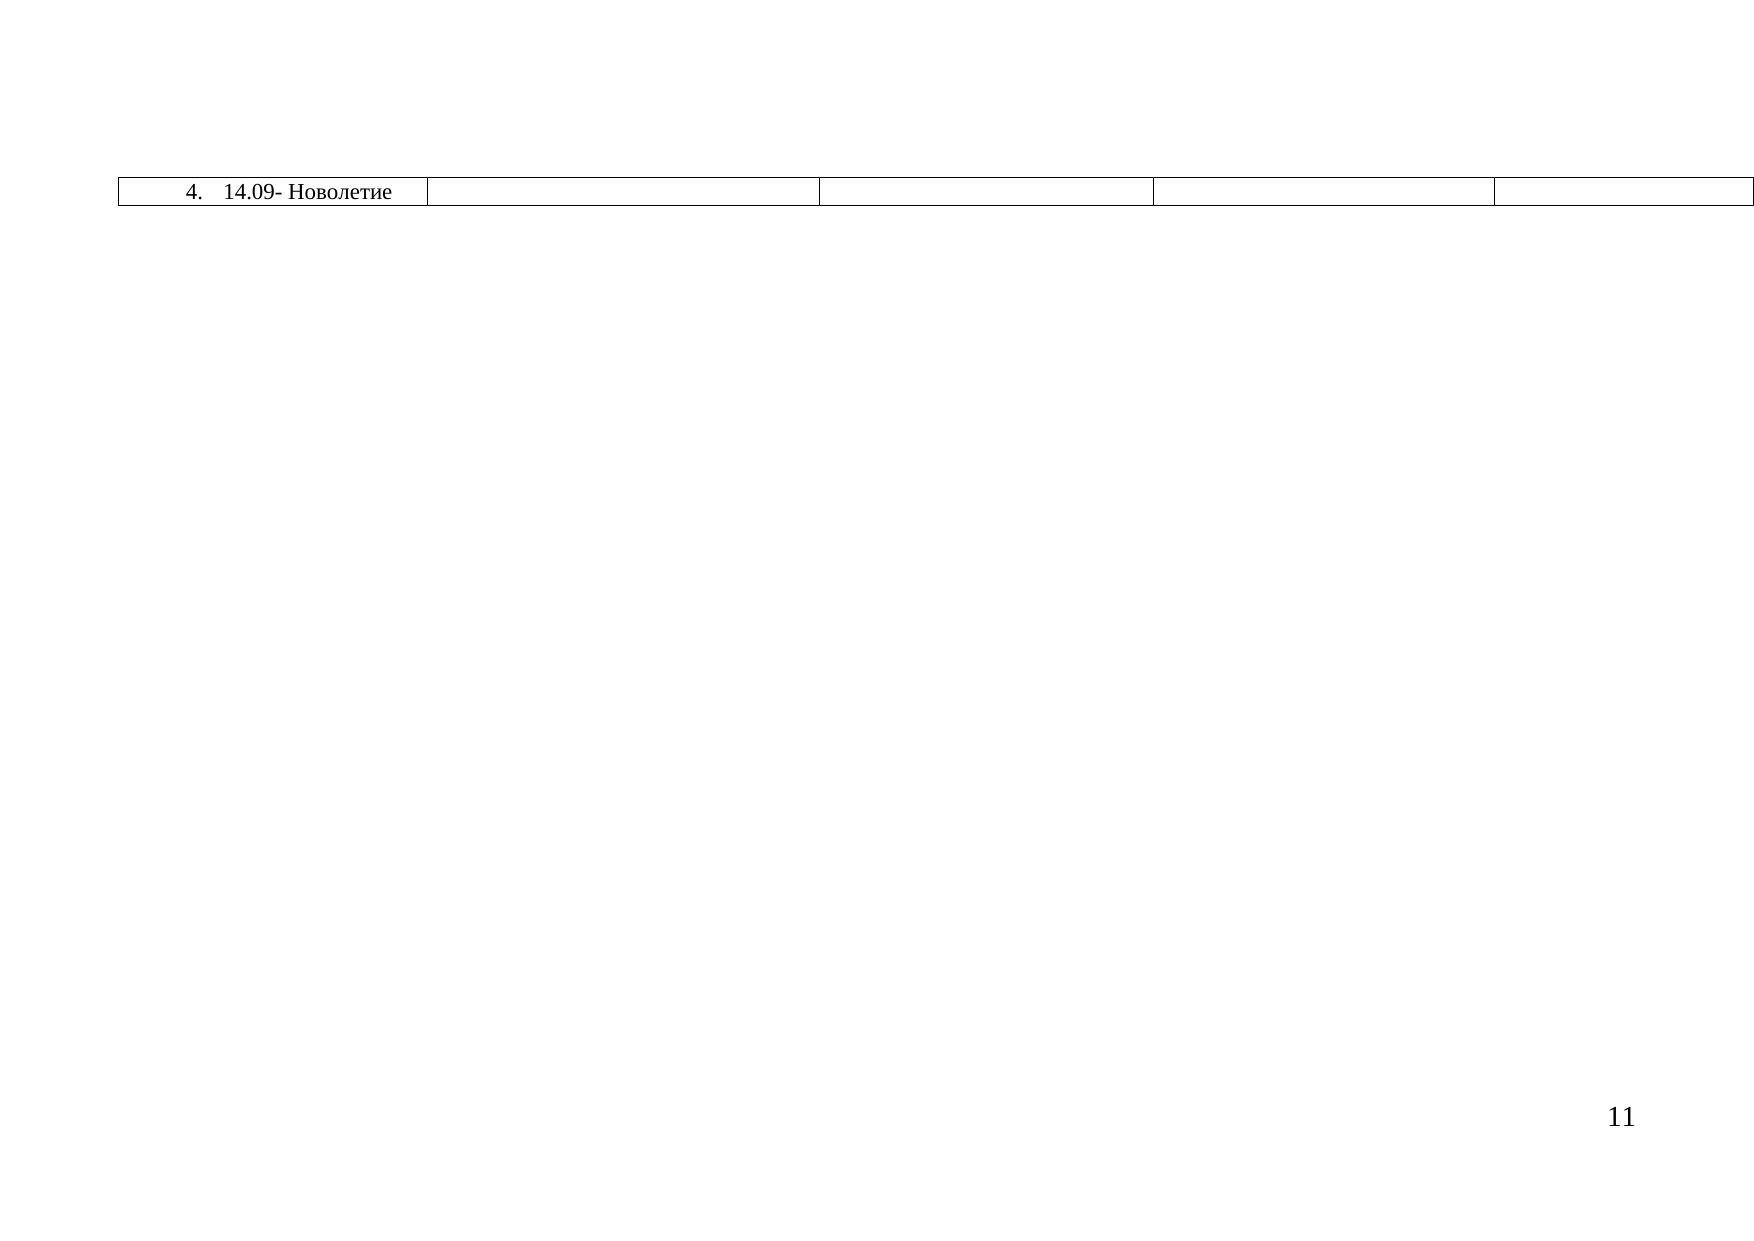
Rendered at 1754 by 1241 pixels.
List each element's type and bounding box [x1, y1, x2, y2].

table_cell [428, 178, 819, 204]
table_cell [1495, 178, 1753, 204]
table_cell [1154, 178, 1494, 204]
table_cell [820, 178, 1153, 204]
table_cell [119, 178, 427, 204]
